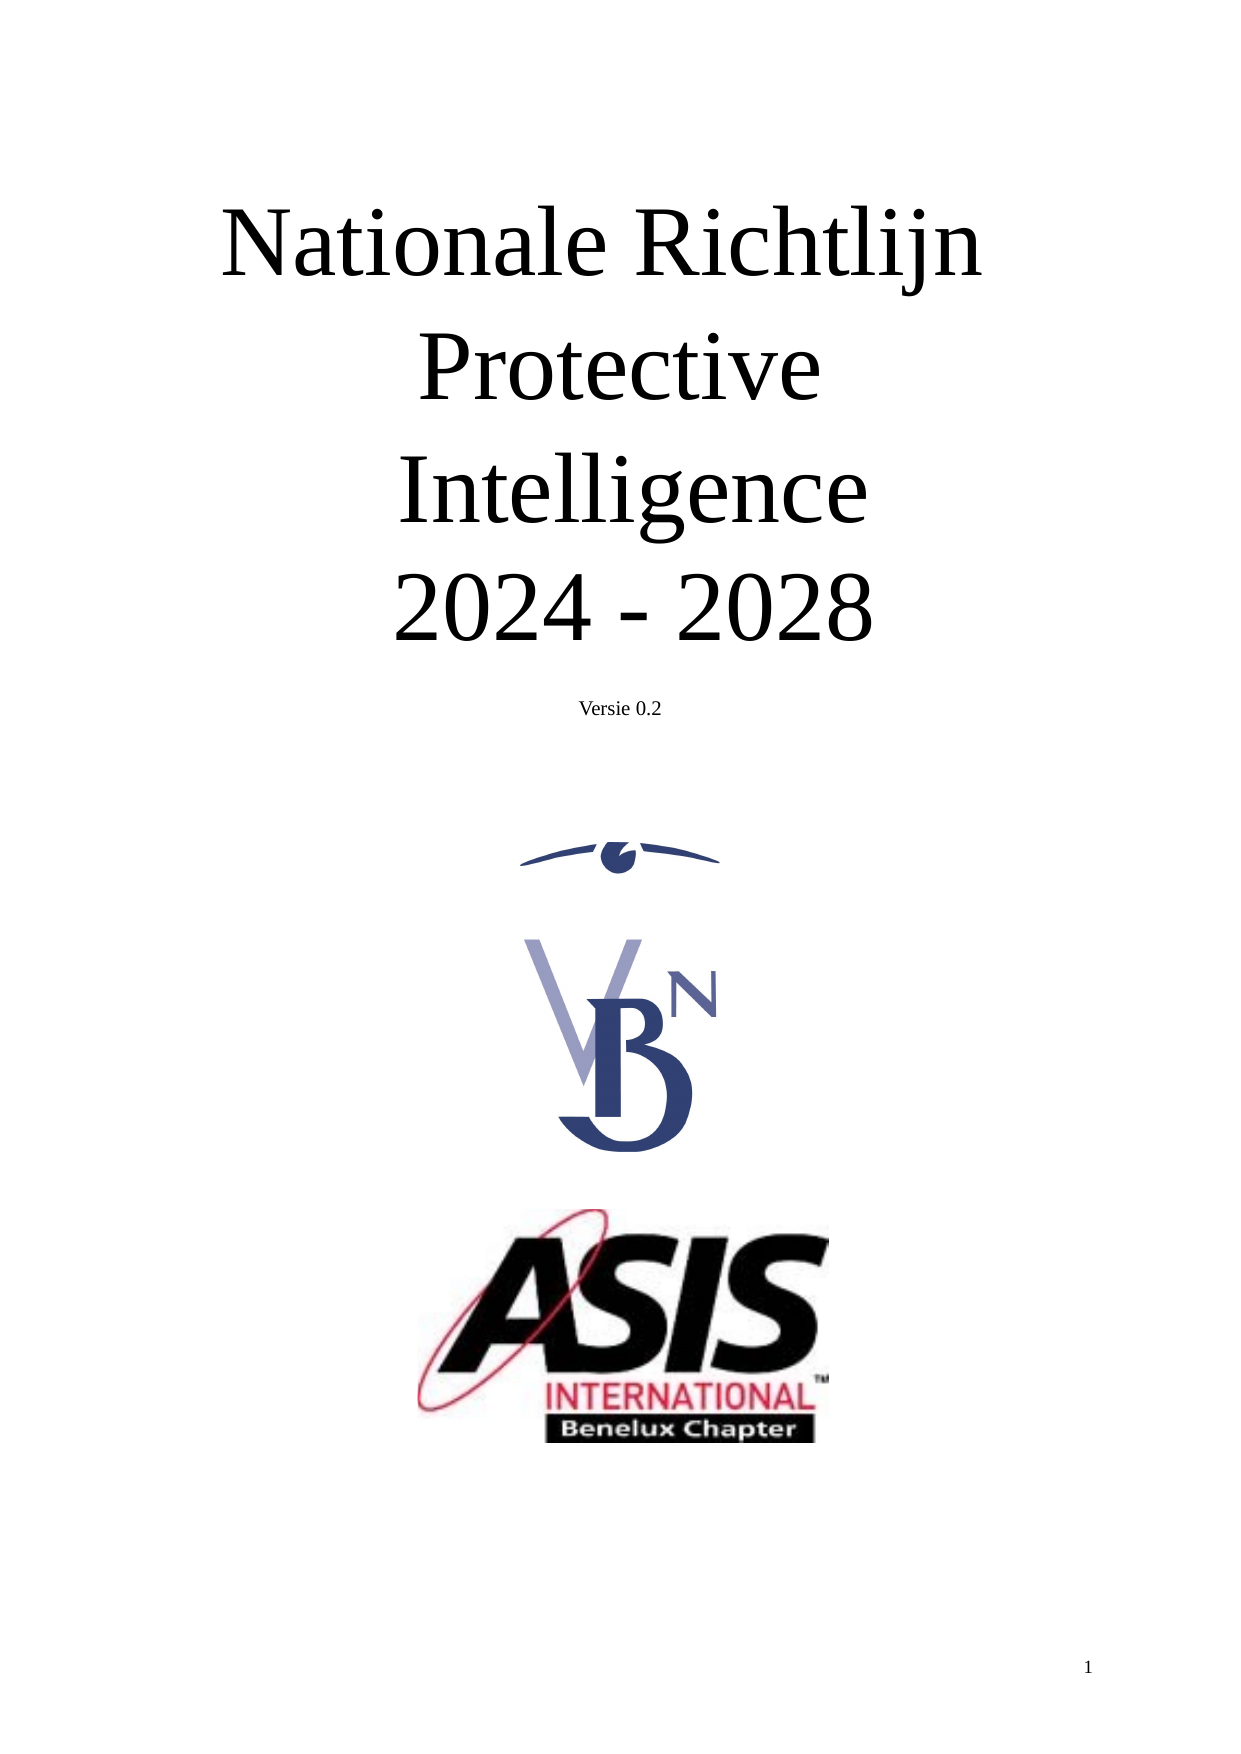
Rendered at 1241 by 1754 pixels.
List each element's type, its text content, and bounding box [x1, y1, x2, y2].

text Nationale Richtlijn [220, 182, 1093, 297]
text Protective [256, 306, 984, 421]
text Versie 0.2 [147, 696, 1092, 720]
text Intelligence [256, 429, 1011, 544]
picture [520, 842, 720, 1152]
picture [417, 1209, 829, 1443]
text 2024 - 2028 [256, 547, 1011, 662]
